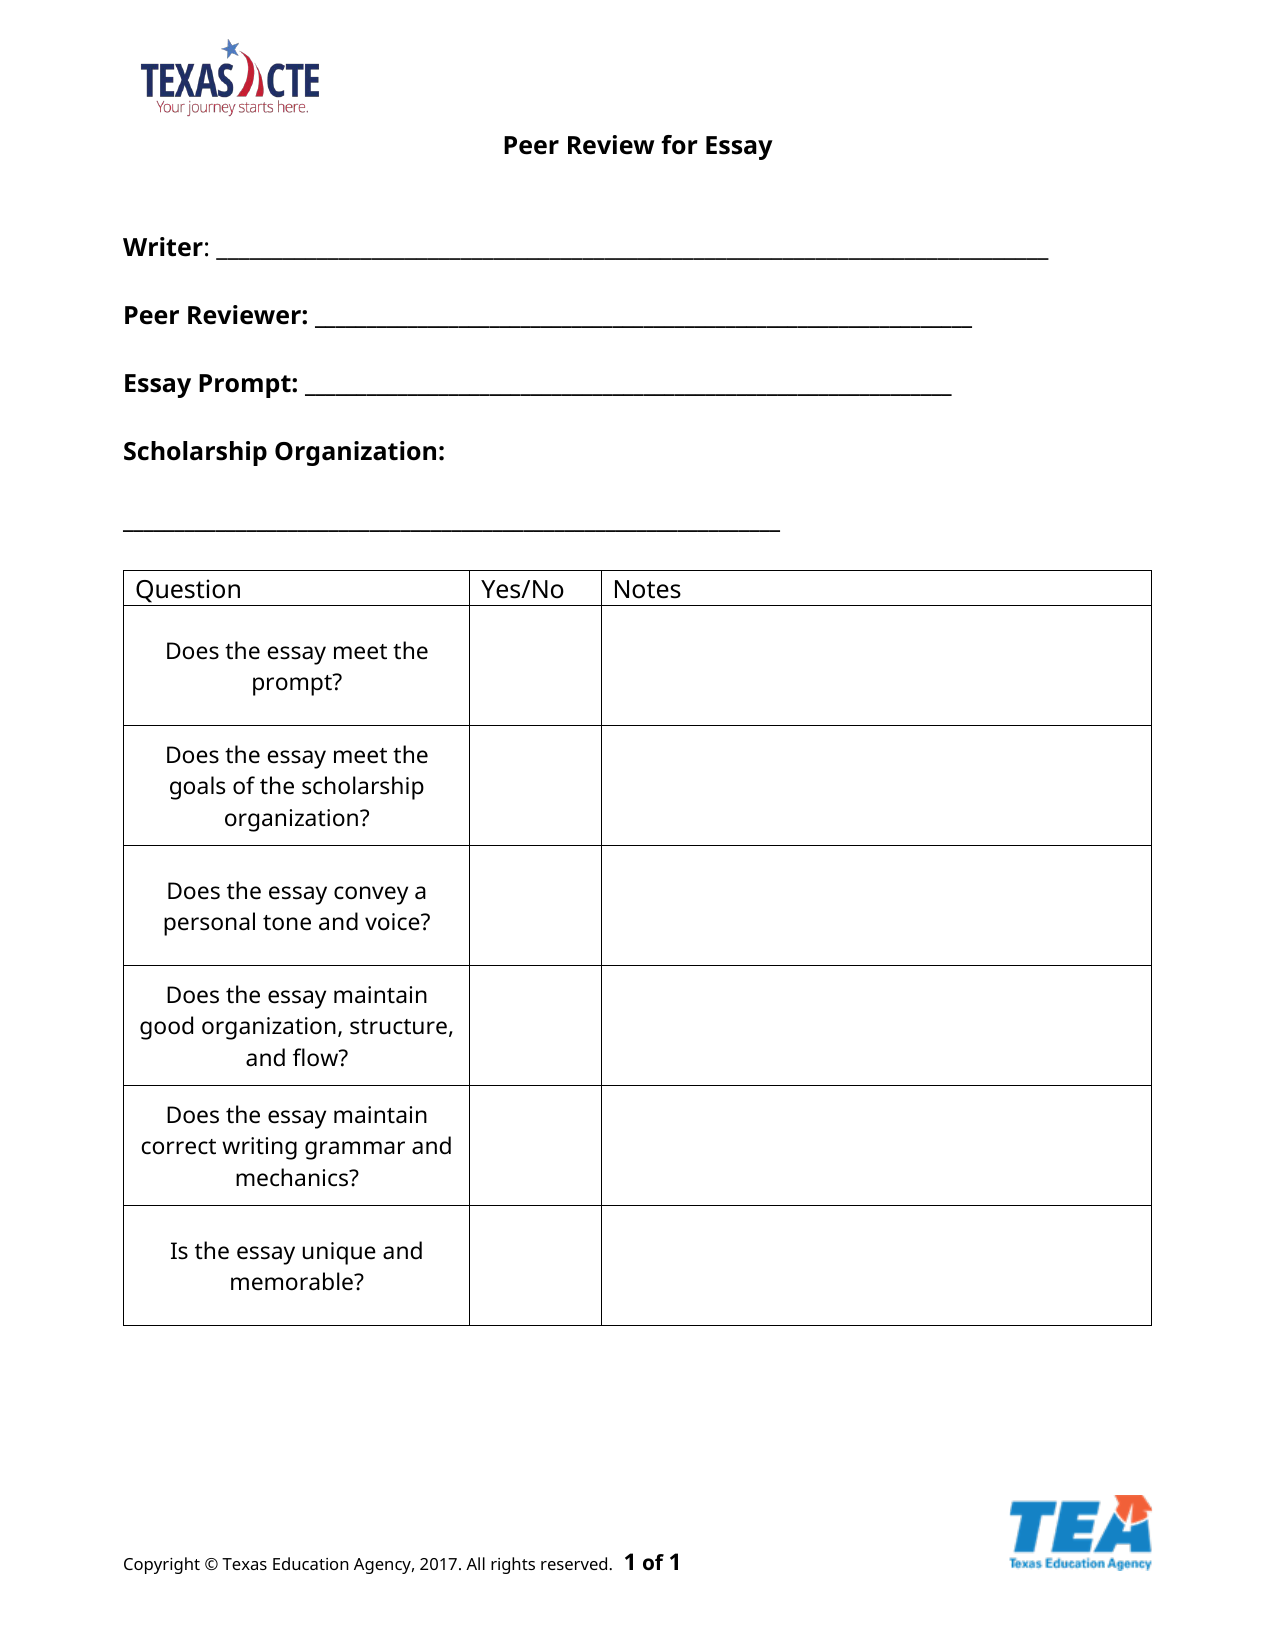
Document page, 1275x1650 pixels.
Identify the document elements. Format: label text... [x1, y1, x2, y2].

table_cell [602, 1086, 1151, 1205]
table_cell [470, 1206, 601, 1325]
text Peer Review for Essay [123, 127, 1152, 162]
table_header Question [124, 571, 469, 605]
picture [122, 28, 338, 127]
table_cell [602, 726, 1151, 845]
table_cell Does the essay meet the prompt? [124, 606, 469, 725]
text Scholarship Organization: [123, 434, 1152, 468]
table_cell [470, 606, 601, 725]
text Writer: ___________________________________________________________________________ [123, 230, 1152, 264]
table_header Yes/No [470, 571, 601, 605]
table_cell [470, 726, 601, 845]
table_cell Does the essay maintain good organization, structure, and flow? [124, 966, 469, 1085]
table_cell [602, 1206, 1151, 1325]
text Peer Reviewer: ________________________________________________________________ [123, 298, 1152, 332]
table_cell Does the essay maintain correct writing grammar and mechanics? [124, 1086, 469, 1205]
table_cell Does the essay convey a personal tone and voice? [124, 846, 469, 965]
table_cell [602, 966, 1151, 1085]
table_header Notes [602, 571, 1151, 605]
picture [1009, 1495, 1153, 1571]
table_cell [470, 846, 601, 965]
table_cell [470, 966, 601, 1085]
table_cell Does the essay meet the goals of the scholarship organization? [124, 726, 469, 845]
table_cell [470, 1086, 601, 1205]
text ________________________________________________________________ [123, 502, 1152, 536]
table_cell [602, 846, 1151, 965]
text Essay Prompt: _______________________________________________________________ [123, 366, 1152, 400]
table_cell Is the essay unique and memorable? [124, 1206, 469, 1325]
table_cell [602, 606, 1151, 725]
